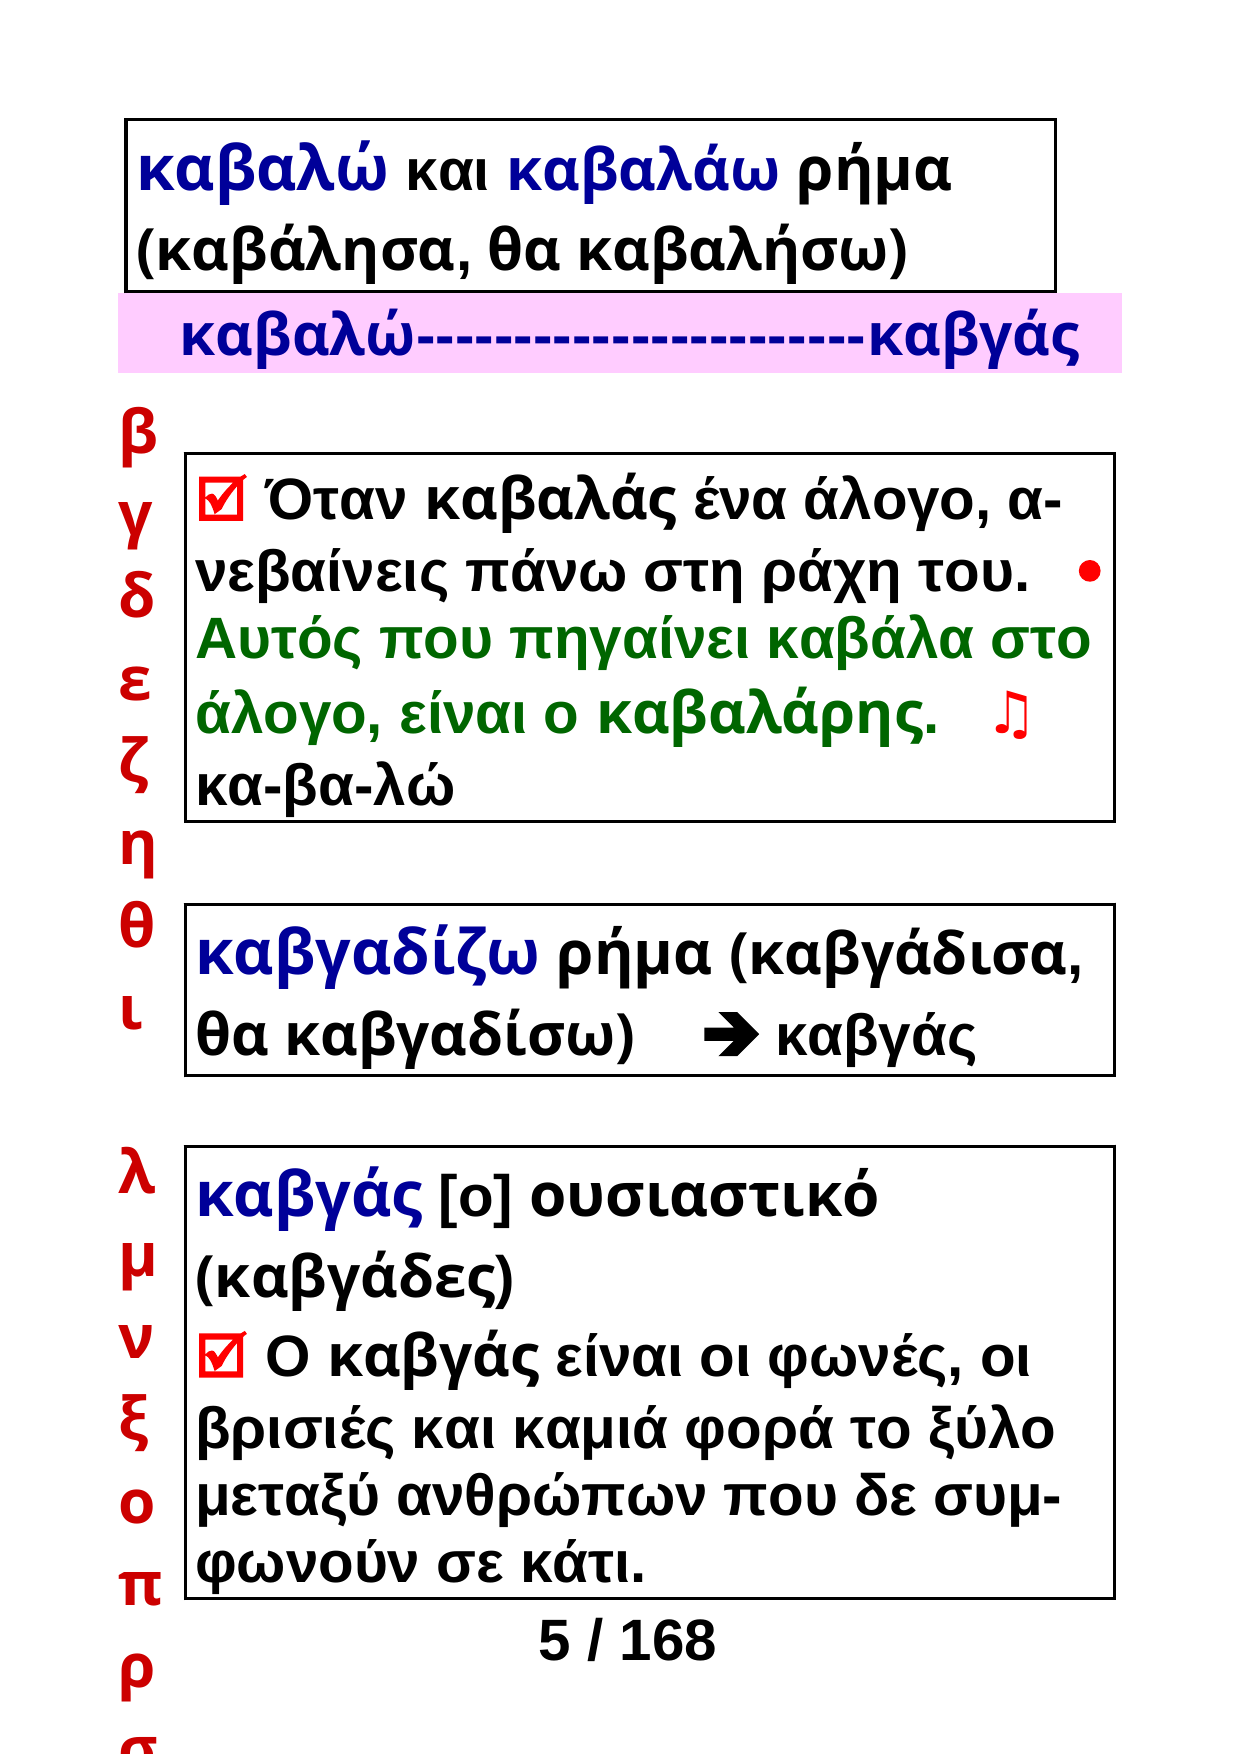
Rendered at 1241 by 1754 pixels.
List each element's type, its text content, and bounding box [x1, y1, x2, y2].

text καβγάς [ο] ουσιαστικό (καβγάδες) [187, 1148, 1113, 1309]
text Ο καβγάς είναι οι φωνές, οι βρισιές και καμιά φορά το ξύλο μεταξύ ανθρώπων που δε συμ-φωνούν σε κάτι. [187, 1309, 1113, 1597]
text καβαλώ καβγάς [118, 293, 1122, 373]
text καβαλώ και καβαλάω ρήμα (καβάλησα, θα καβαλήσω) [128, 121, 1054, 290]
text καβγαδίζω ρήμα (καβγάδισα, θα καβγαδίσω) καβγάς [187, 906, 1113, 1074]
text Όταν καβαλάς ένα άλογο, α-νεβαίνεις πάνω στη ράχη του. Αυτός που πηγαίνει καβάλα στο άλογο, είναι ο καβαλάρης. ♫ κα-βα-λώ [187, 455, 1113, 820]
